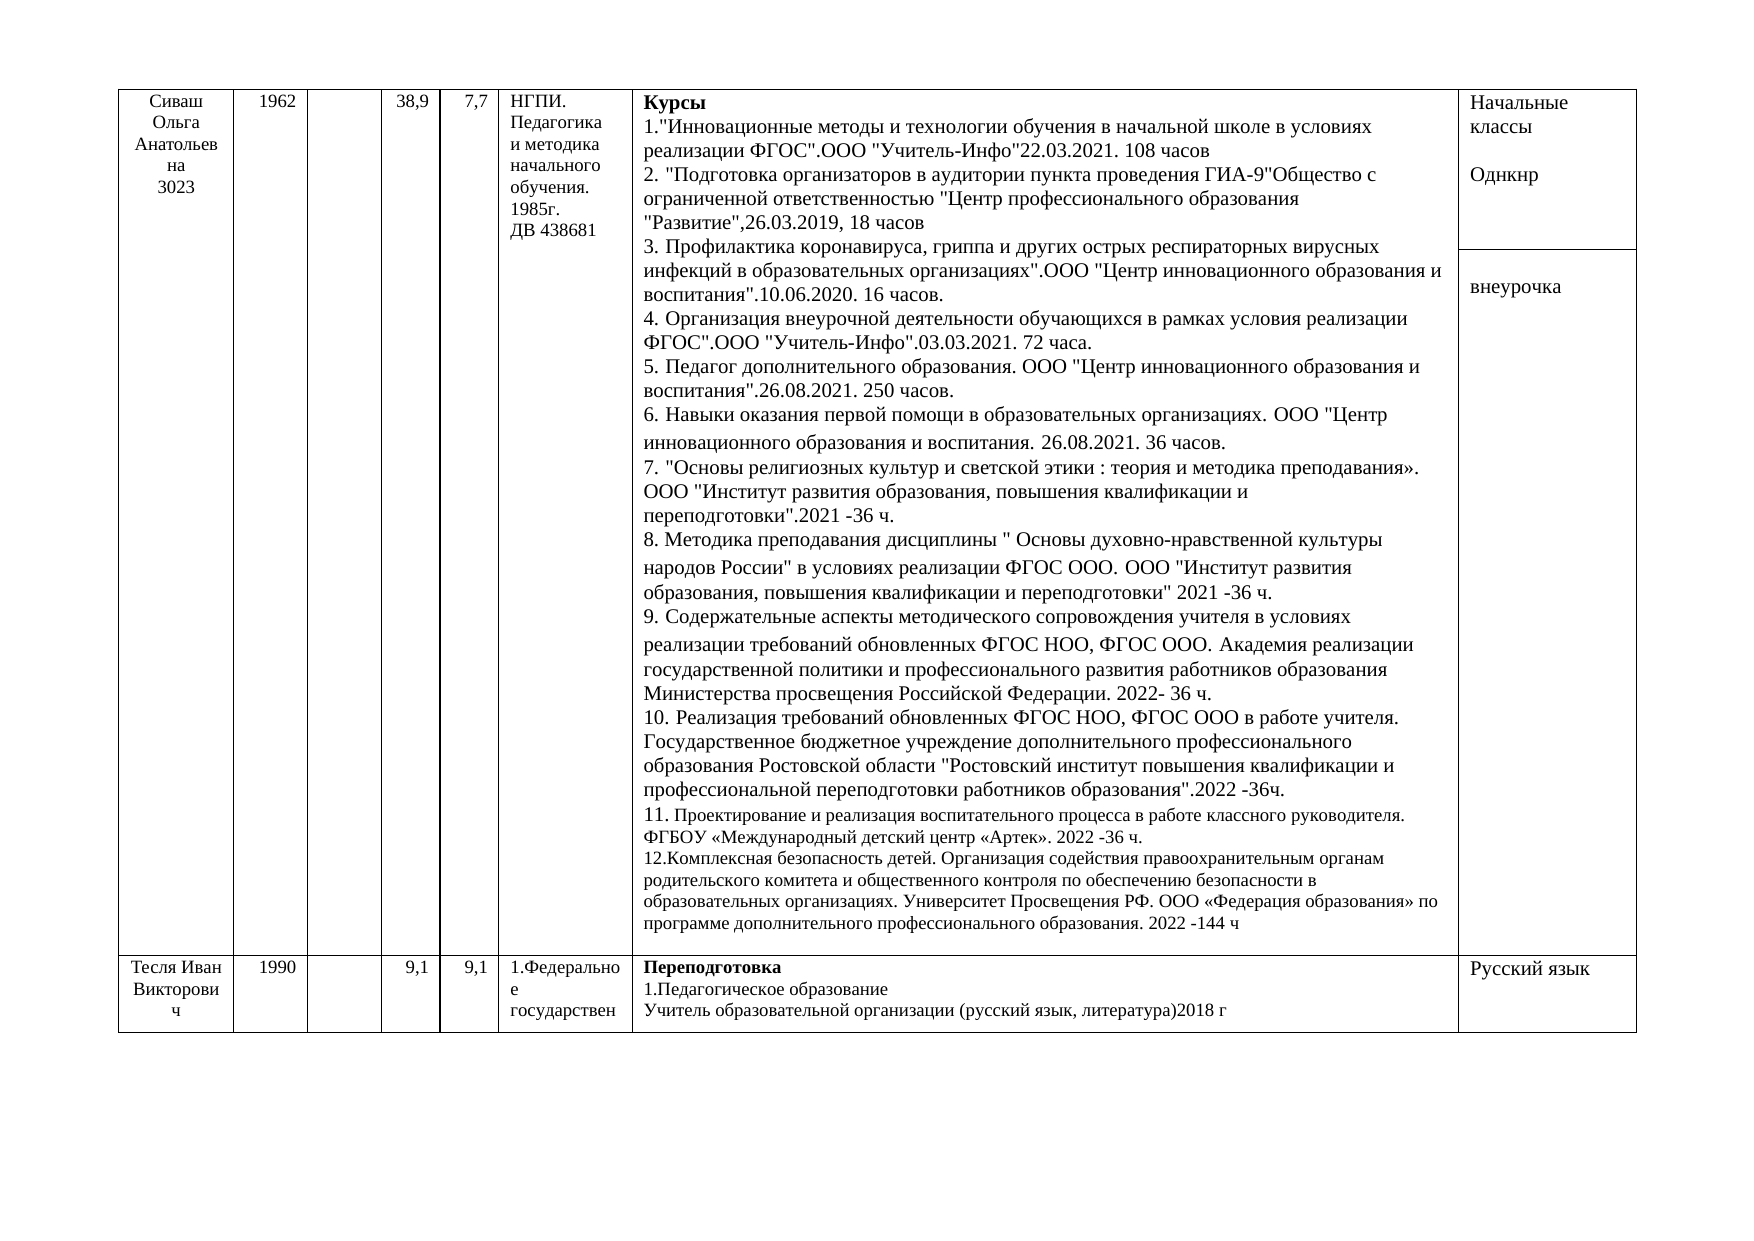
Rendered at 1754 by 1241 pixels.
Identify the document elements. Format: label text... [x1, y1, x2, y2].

table_cell Русский язык [1459, 956, 1636, 1032]
table_cell 9,1 [382, 956, 439, 1032]
table_cell Курсы 1."Инновационные методы и технологии обучения в начальной школе в условиях реализации ФГОС".ООО "Учитель-Инфо"22.03.2021. 108 часов 2. "Подготовка организаторов в аудитории пункта проведения ГИА-9"Общество с ограниченной ответственностью "Центр профессионального образования "Развитие",26.03.2019, 18 часов 3. Профилактика коронавируса, гриппа и других острых респираторных вирусных инфекций в образовательных организациях".ООО "Центр инновационного образования и воспитания".10.06.2020. 16 часов. 4. Организация внеурочной деятельности обучающихся в рамках условия реализации ФГОС".ООО "Учитель-Инфо".03.03.2021. 72 часа. 5. Педагог дополнительного образования. ООО "Центр инновационного образования и воспитания".26.08.2021. 250 часов. 6. Навыки оказания первой помощи в образовательных организациях. ООО "Центр инновационного образования и воспитания. 26.08.2021. 36 часов. 7. "Основы религиозных культур и светской этики : теория и методика преподавания». ООО "Институт развития образования, повышения квалификации и переподготовки".2021 -36 ч. 8. Методика преподавания дисциплины " Основы духовно-нравственной культуры народов России" в условиях реализации ФГОС ООО. ООО "Институт развития образования, повышения квалификации и переподготовки" 2021 -36 ч. 9. Содержательные аспекты методического сопровождения учителя в условиях реализации требований обновленных ФГОС НОО, ФГОС ООО. Академия реализации государственной политики и профессионального развития работников образования Министерства просвещения Российской Федерации. 2022- 36 ч. 10. Реализация требований обновленных ФГОС НОО, ФГОС ООО в работе учителя. Государственное бюджетное учреждение дополнительного профессионального образования Ростовской области "Ростовский институт повышения квалификации и профессиональной переподготовки работников образования".2022 -36ч. 11. Проектирование и реализация воспитательного процесса в работе классного руководителя. ФГБОУ «Международный детский центр «Артек». 2022 -36 ч. 12.Комплексная безопасность детей. Организация содействия правоохранительным органам родительского комитета и общественного контроля по обеспечению безопасности в образовательных организациях. Университет Просвещения РФ. ООО «Федерация образования» по программе дополнительного профессионального образования. 2022 -144 ч [633, 90, 1458, 955]
table_cell [308, 956, 381, 1032]
table_cell 1990 [234, 956, 307, 1032]
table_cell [633, 956, 1458, 1032]
table_cell Сиваш Ольга Анатольевна 3023 [119, 90, 233, 955]
table_cell 7,7 [441, 90, 498, 955]
table_cell Начальные классы Однкнр [1459, 90, 1636, 249]
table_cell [119, 956, 233, 1032]
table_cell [499, 956, 632, 1032]
table_cell 38,9 [382, 90, 439, 955]
table_cell 9,1 [441, 956, 498, 1032]
table_cell внеурочка [1459, 250, 1636, 955]
table_cell 1962 [234, 90, 307, 955]
table_cell [308, 90, 381, 955]
table_cell НГПИ. Педагогика и методика начального обучения. 1985г. ДВ 438681 [499, 90, 632, 955]
